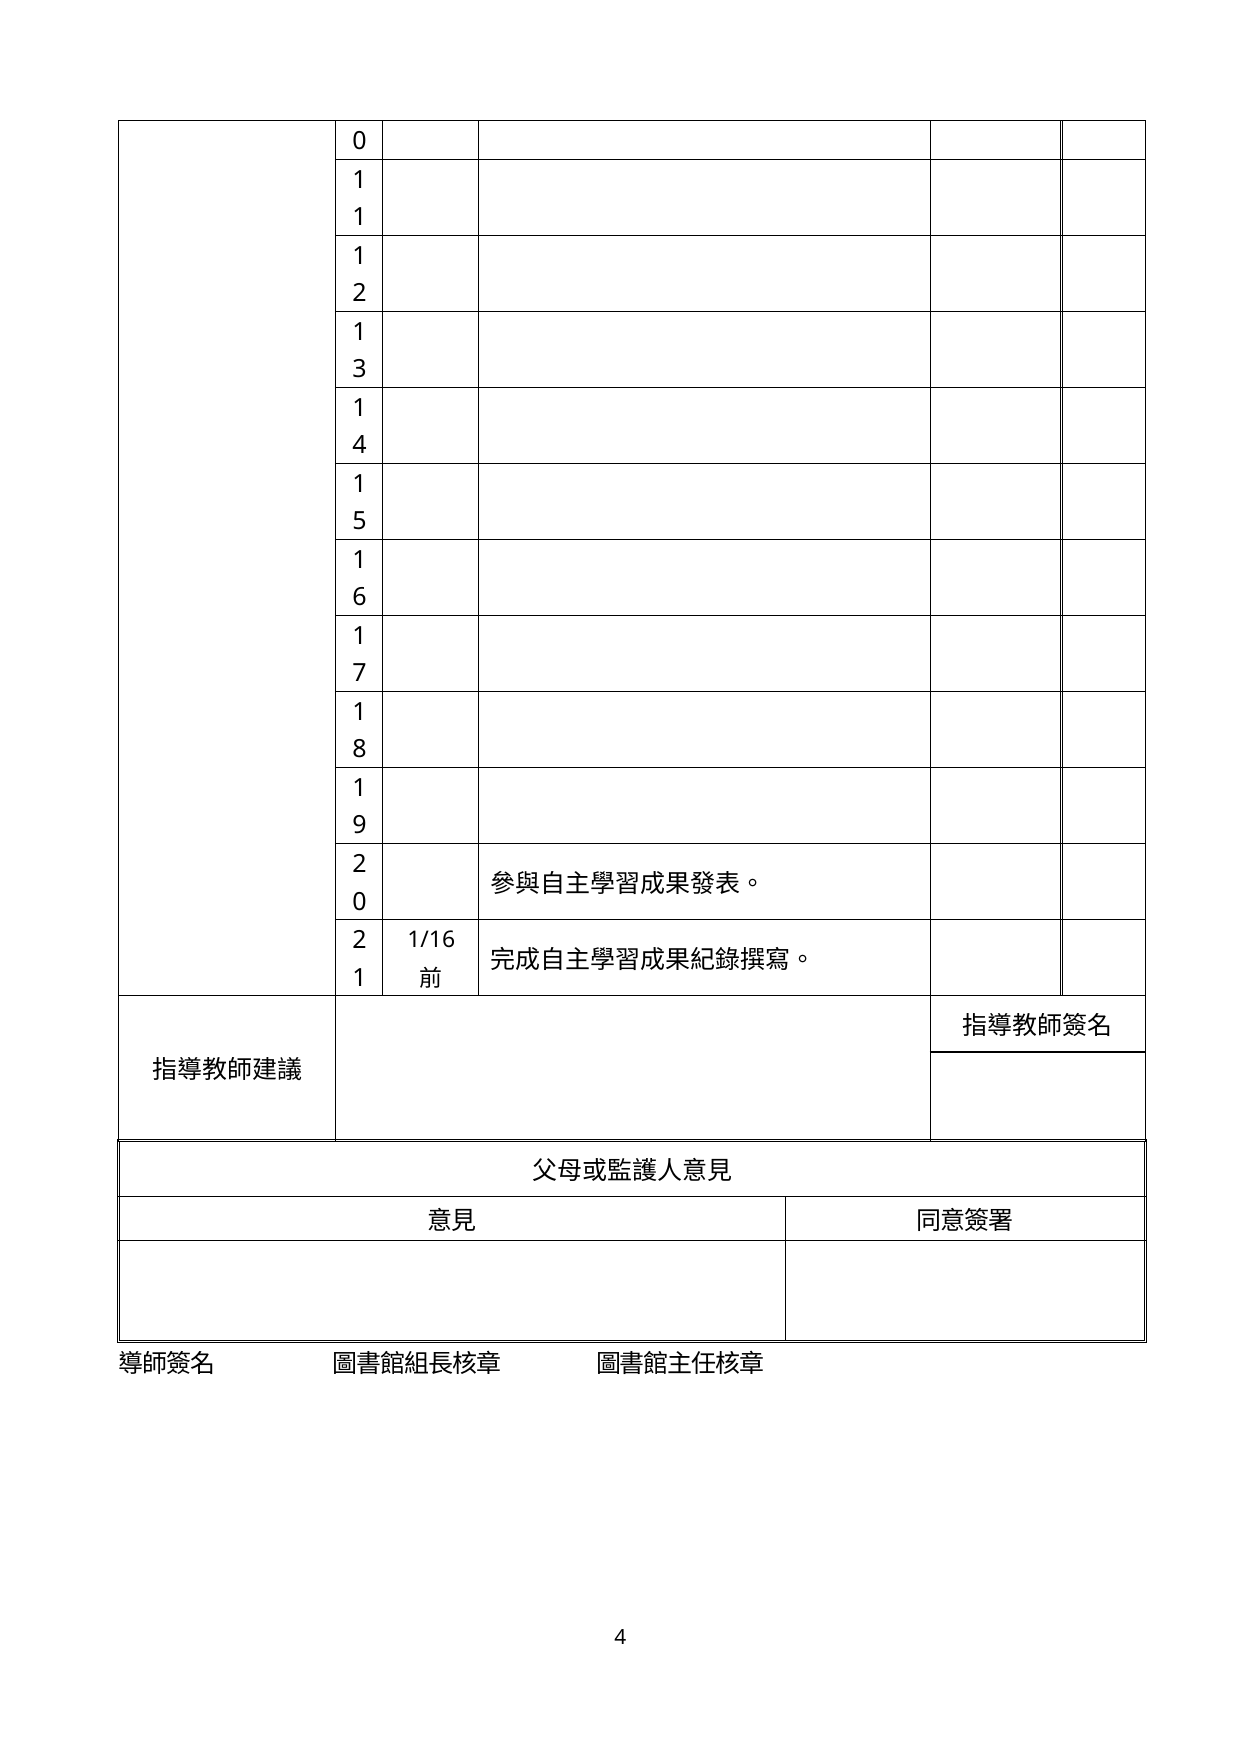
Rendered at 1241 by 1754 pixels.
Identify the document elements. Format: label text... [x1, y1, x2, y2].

table_cell [383, 388, 478, 463]
table_cell [383, 312, 478, 387]
table_cell 15 [336, 464, 382, 539]
table_cell 12 [336, 236, 382, 311]
table_cell [1063, 616, 1145, 691]
table_cell [383, 160, 478, 235]
table_cell [1063, 768, 1145, 843]
table_cell [479, 768, 930, 843]
table_cell [931, 616, 1060, 691]
table_cell 意見 [120, 1197, 785, 1240]
table_cell [479, 121, 930, 159]
table_cell [931, 312, 1060, 387]
table_cell [931, 388, 1060, 463]
table_cell [1063, 540, 1145, 615]
table_cell [1063, 464, 1145, 539]
table_cell 參與自主學習成果發表。 [479, 844, 930, 919]
table_cell [383, 236, 478, 311]
table_cell [931, 121, 1060, 159]
table_cell [1063, 388, 1145, 463]
table_cell [931, 540, 1060, 615]
table_cell 16 [336, 540, 382, 615]
table_cell 父母或監護人意見 [120, 1142, 1144, 1196]
table_cell [1063, 312, 1145, 387]
table_cell [1063, 236, 1145, 311]
table_cell [931, 464, 1060, 539]
table_cell 完成自主學習成果紀錄撰寫。 [479, 920, 930, 995]
table_cell 10 [336, 121, 382, 159]
table_cell [1063, 920, 1145, 995]
table_cell [931, 236, 1060, 311]
table_cell [383, 464, 478, 539]
table_cell [931, 1053, 1145, 1139]
table_cell [1063, 121, 1145, 159]
table_cell [336, 996, 930, 1139]
table_cell [931, 692, 1060, 767]
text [118, 1343, 1122, 1381]
table_cell [383, 540, 478, 615]
table_cell [931, 844, 1060, 919]
table_cell 20 [336, 844, 382, 919]
table_cell [931, 768, 1060, 843]
table_cell [479, 236, 930, 311]
table_cell 指導教師建議 [119, 996, 335, 1139]
table_cell 17 [336, 616, 382, 691]
table_cell [1063, 844, 1145, 919]
table_cell [479, 540, 930, 615]
table_cell [931, 160, 1060, 235]
table_cell [479, 160, 930, 235]
table_cell [383, 121, 478, 159]
table_cell [479, 312, 930, 387]
table_cell [383, 768, 478, 843]
table_cell 14 [336, 388, 382, 463]
table_cell 1/16前 [383, 920, 478, 995]
table_cell 同意簽署 [786, 1197, 1144, 1240]
table_cell [383, 692, 478, 767]
table_cell [120, 1241, 785, 1340]
table_cell 11 [336, 160, 382, 235]
table_cell [479, 388, 930, 463]
table_cell 19 [336, 768, 382, 843]
table_cell [1063, 160, 1145, 235]
table_cell [786, 1241, 1144, 1340]
table_cell [479, 692, 930, 767]
table_cell 指導教師簽名 [931, 996, 1145, 1051]
table_cell [383, 616, 478, 691]
table_cell [1063, 692, 1145, 767]
table_cell [479, 464, 930, 539]
table_cell 18 [336, 692, 382, 767]
table_cell [479, 616, 930, 691]
table_cell 21 [336, 920, 382, 995]
table_cell 13 [336, 312, 382, 387]
table_cell [931, 920, 1060, 995]
table_cell [383, 844, 478, 919]
